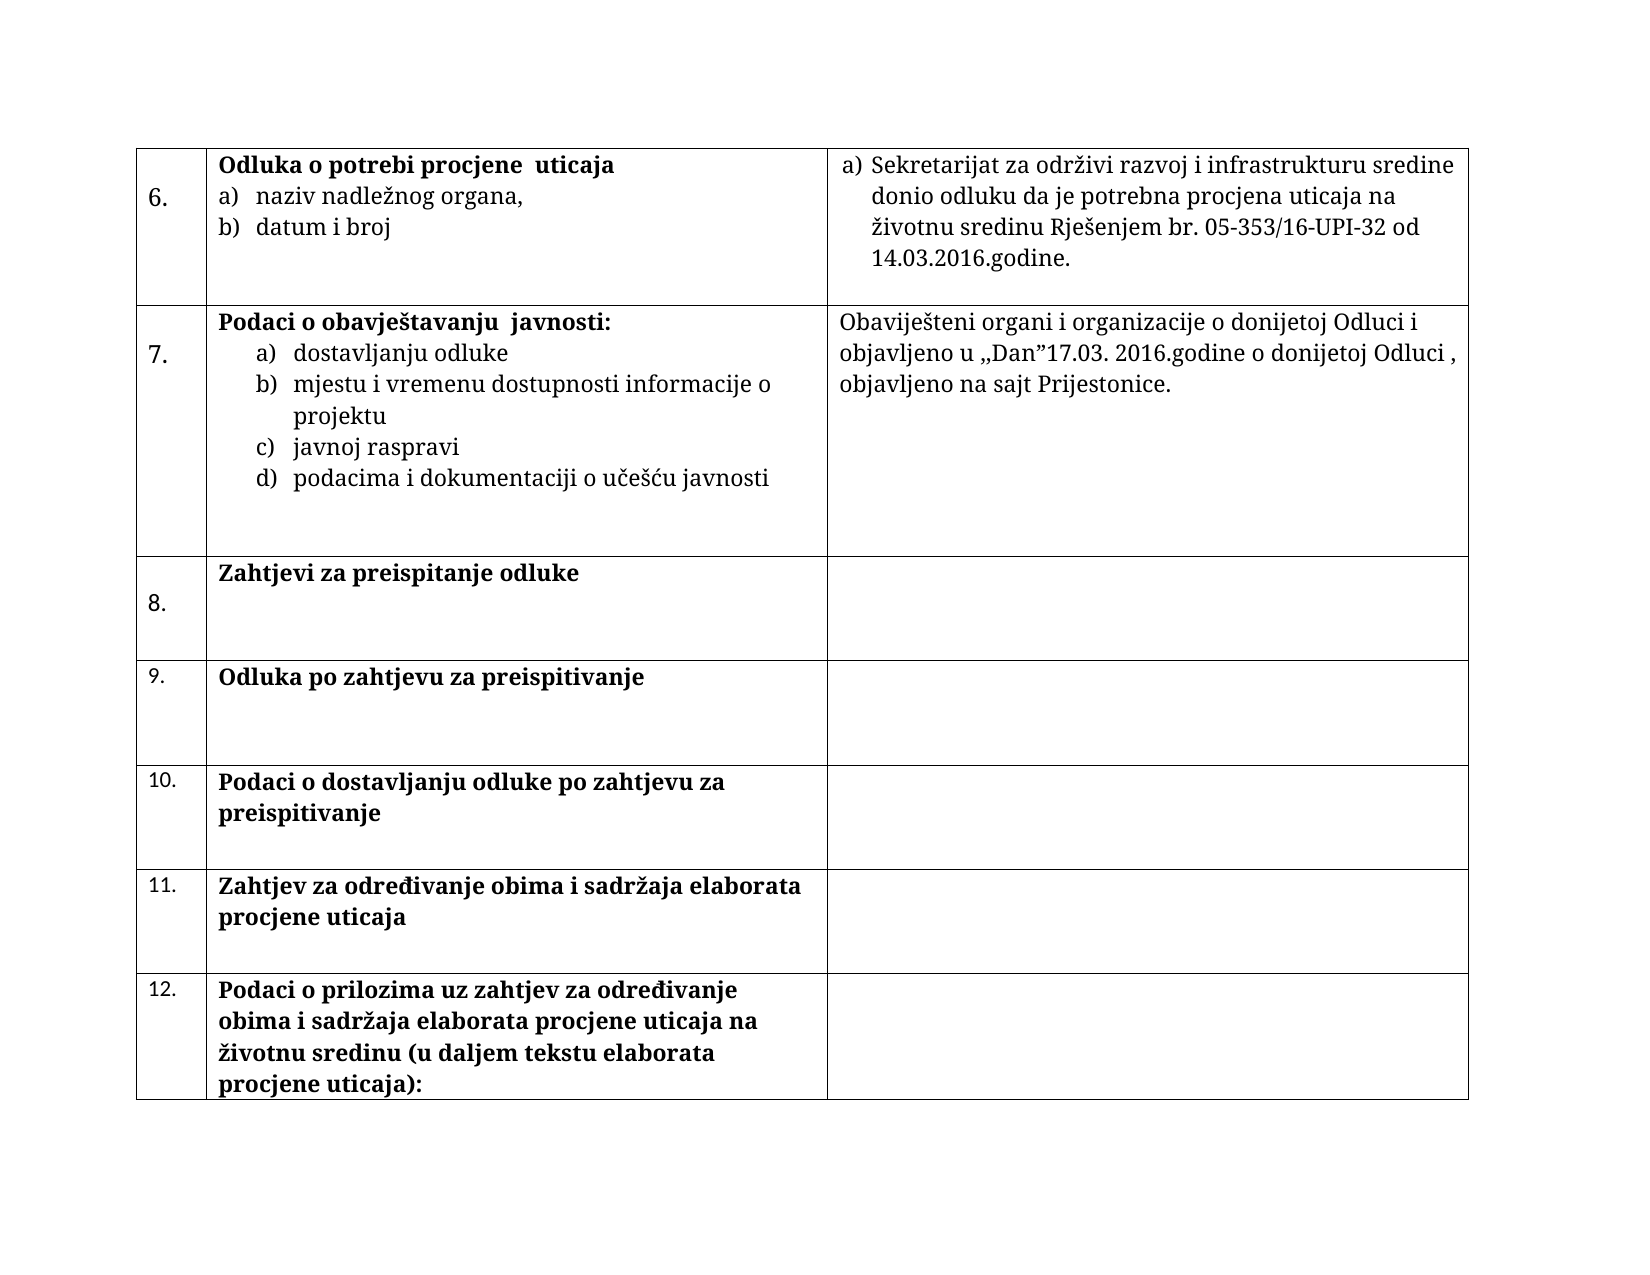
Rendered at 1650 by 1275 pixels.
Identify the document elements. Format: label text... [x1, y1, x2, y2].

table_cell 9. [137, 661, 206, 764]
table_cell Odluka o potrebi procjene uticaja naziv nadležnog organa, datum i broj [207, 149, 827, 305]
table_cell Podaci o obavještavanju javnosti: dostavljanju odluke mjestu i vremenu dostupnosti informacije o projektu javnoj raspravi podacima i dokumentaciji o učešću javnosti [207, 306, 827, 556]
table_cell Obaviješteni organi i organizacije o donijetoj Odluci i objavljeno u ,,Dan”17.03. 2016.godine o donijetoj Odluci , objavljeno na sajt Prijestonice. [828, 306, 1468, 556]
table_cell Odluka po zahtjevu za preispitivanje [207, 661, 827, 764]
table_cell 12. [137, 974, 206, 1099]
table_cell [828, 974, 1468, 1099]
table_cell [207, 974, 827, 1099]
table_cell Zahtjev za određivanje obima i sadržaja elaborata procjene uticaja [207, 870, 827, 973]
table_cell Podaci o dostavljanju odluke po zahtjevu za preispitivanje [207, 766, 827, 869]
table_cell Sekretarijat za održivi razvoj i infrastrukturu sredine donio odluku da je potrebna procjena uticaja na životnu sredinu Rješenjem br. 05-353/16-UPI-32 od 14.03.2016.godine. [828, 149, 1468, 305]
table_cell [828, 870, 1468, 973]
table_cell [828, 557, 1468, 660]
table_cell 6. [137, 149, 206, 305]
table_cell Zahtjevi za preispitanje odluke [207, 557, 827, 660]
table_cell 8. [137, 557, 206, 660]
table_cell [828, 661, 1468, 764]
table_cell 7. [137, 306, 206, 556]
table_cell [828, 766, 1468, 869]
table_cell 10. [137, 766, 206, 869]
table_cell 11. [137, 870, 206, 973]
